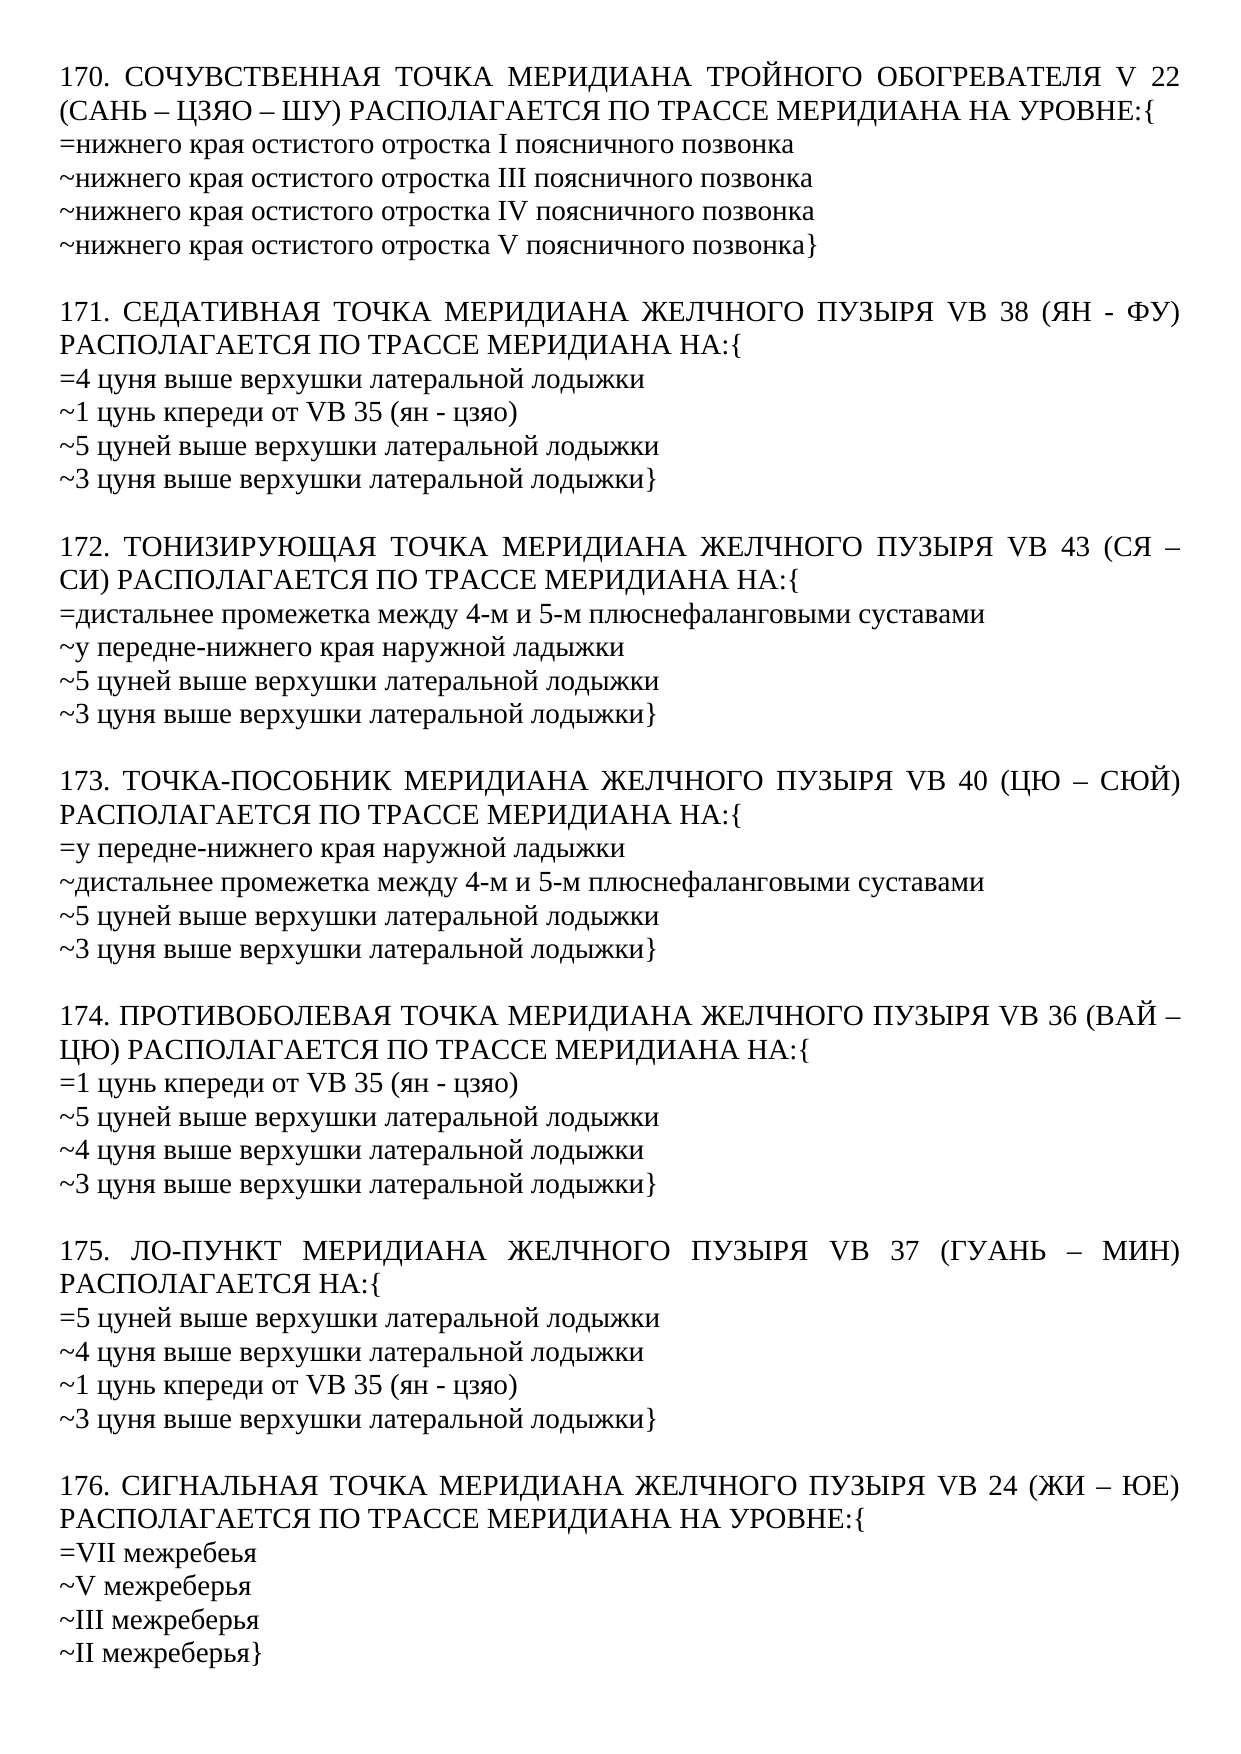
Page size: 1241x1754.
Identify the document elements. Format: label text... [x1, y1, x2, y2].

text 172. ТОНИЗИРУЮЩАЯ ТОЧКА МЕРИДИАНА ЖЕЛЧНОГО ПУЗЫРЯ VB 43 (СЯ – СИ) РАСПОЛАГАЕТСЯ ПО ТРАССЕ МЕРИДИАНА НА:{ [59, 529, 1181, 596]
text ~у передне-нижнего края наружной ладыжки [59, 629, 1181, 663]
text ~1 цунь кпереди от VB 35 (ян - цзяо) [59, 1367, 1181, 1401]
text ~4 цуня выше верхушки латеральной лодыжки [59, 1132, 1181, 1166]
text ~V межреберья [59, 1568, 1181, 1602]
text =дистальнее промежетка между 4-м и 5-м плюснефаланговыми суставами [59, 596, 1181, 629]
text ~5 цуней выше верхушки латеральной лодыжки [59, 428, 1181, 462]
text =5 цуней выше верхушки латеральной лодыжки [59, 1300, 1181, 1334]
text ~дистальнее промежетка между 4-м и 5-м плюснефаланговыми суставами [59, 864, 1181, 898]
text =VII межребеья [59, 1535, 1181, 1568]
text ~нижнего края остистого отростка III поясничного позвонка [59, 160, 1181, 193]
text ~4 цуня выше верхушки латеральной лодыжки [59, 1334, 1181, 1367]
text =1 цунь кпереди от VB 35 (ян - цзяо) [59, 1065, 1181, 1099]
text 175. ЛО-ПУНКТ МЕРИДИАНА ЖЕЛЧНОГО ПУЗЫРЯ VB 37 (ГУАНЬ – МИН) РАСПОЛАГАЕТСЯ НА:{ [59, 1233, 1181, 1300]
text ~3 цуня выше верхушки латеральной лодыжки} [59, 1166, 1181, 1199]
text ~II межреберья} [59, 1636, 1181, 1669]
text ~1 цунь кпереди от VB 35 (ян - цзяо) [59, 394, 1181, 428]
text ~нижнего края остистого отростка V поясничного позвонка} [59, 227, 1181, 260]
text ~нижнего края остистого отростка IV поясничного позвонка [59, 193, 1181, 227]
text ~5 цуней выше верхушки латеральной лодыжки [59, 898, 1181, 931]
text ~III межреберья [59, 1602, 1181, 1636]
text ~5 цуней выше верхушки латеральной лодыжки [59, 1099, 1181, 1132]
text ~3 цуня выше верхушки латеральной лодыжки} [59, 931, 1181, 965]
text 171. СЕДАТИВНАЯ ТОЧКА МЕРИДИАНА ЖЕЛЧНОГО ПУЗЫРЯ VB 38 (ЯН - ФУ) РАСПОЛАГАЕТСЯ ПО ТРАССЕ МЕРИДИАНА НА:{ [59, 294, 1181, 361]
text ~5 цуней выше верхушки латеральной лодыжки [59, 663, 1181, 696]
text =4 цуня выше верхушки латеральной лодыжки [59, 361, 1181, 394]
text 174. ПРОТИВОБОЛЕВАЯ ТОЧКА МЕРИДИАНА ЖЕЛЧНОГО ПУЗЫРЯ VB 36 (ВАЙ – ЦЮ) РАСПОЛАГАЕТСЯ ПО ТРАССЕ МЕРИДИАНА НА:{ [59, 998, 1181, 1065]
text ~3 цуня выше верхушки латеральной лодыжки} [59, 696, 1181, 730]
text 170. СОЧУВСТВЕННАЯ ТОЧКА МЕРИДИАНА ТРОЙНОГО ОБОГРЕВАТЕЛЯ V 22 (САНЬ – ЦЗЯО – ШУ) РАСПОЛАГАЕТСЯ ПО ТРАССЕ МЕРИДИАНА НА УРОВНЕ:{ [59, 59, 1181, 126]
text =нижнего края остистого отростка I поясничного позвонка [59, 126, 1181, 160]
text 173. ТОЧКА-ПОСОБНИК МЕРИДИАНА ЖЕЛЧНОГО ПУЗЫРЯ VB 40 (ЦЮ – СЮЙ) РАСПОЛАГАЕТСЯ ПО ТРАССЕ МЕРИДИАНА НА:{ [59, 763, 1181, 831]
text ~3 цуня выше верхушки латеральной лодыжки} [59, 1401, 1181, 1434]
text 176. СИГНАЛЬНАЯ ТОЧКА МЕРИДИАНА ЖЕЛЧНОГО ПУЗЫРЯ VB 24 (ЖИ – ЮЕ) РАСПОЛАГАЕТСЯ ПО ТРАССЕ МЕРИДИАНА НА УРОВНЕ:{ [59, 1468, 1181, 1535]
text ~3 цуня выше верхушки латеральной лодыжки} [59, 462, 1181, 495]
text =у передне-нижнего края наружной ладыжки [59, 831, 1181, 864]
